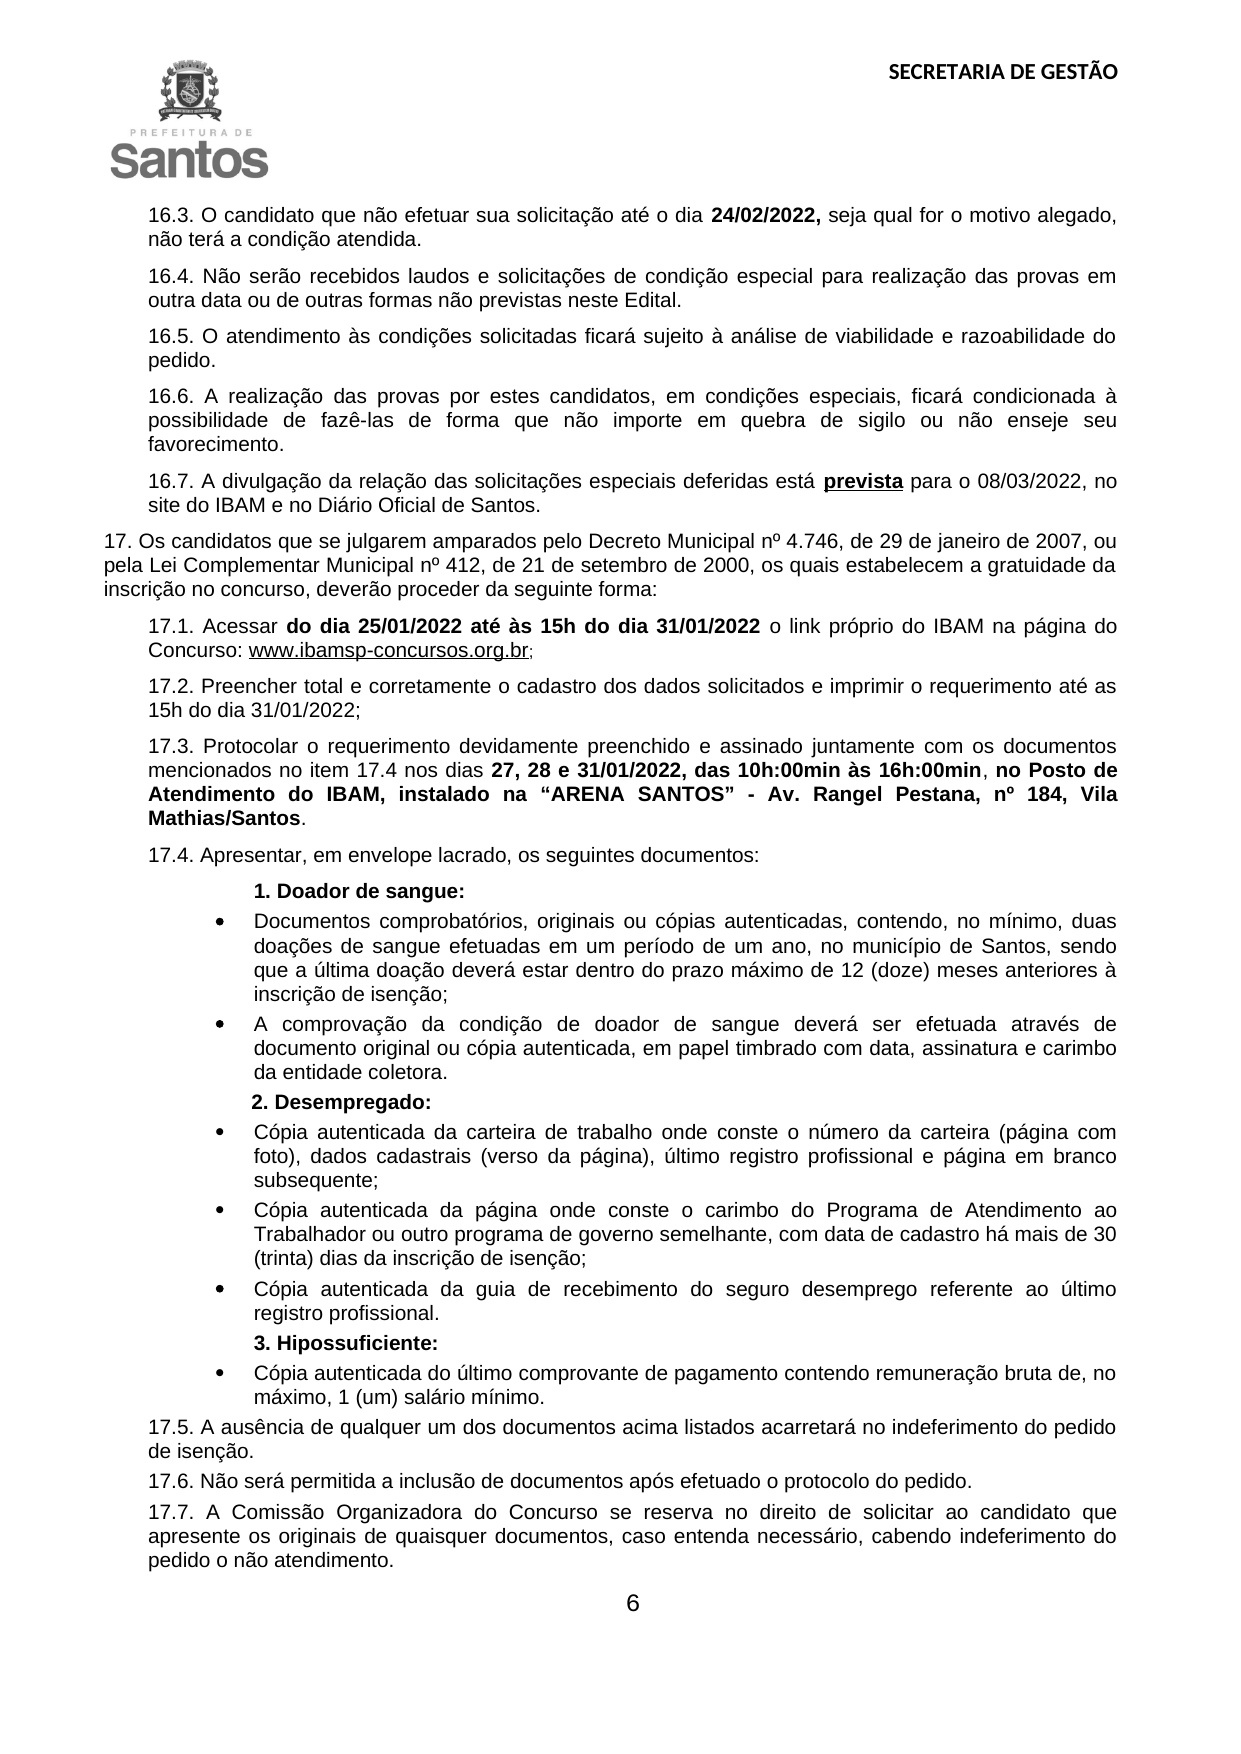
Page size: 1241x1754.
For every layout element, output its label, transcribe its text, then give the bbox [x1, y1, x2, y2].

text 17.6. Não será permitida a inclusão de documentos após efetuado o protocolo do pedido. [148, 1469, 1118, 1493]
text 1. Doador de sangue: [253, 879, 1118, 903]
list Cópia autenticada da carteira de trabalho onde conste o número da carteira (página com foto), dados cadastrais (verso da página), último registro profissional e página em branco subsequente; [216, 1120, 1118, 1192]
text 16.4. Não serão recebidos laudos e solicitações de condição especial para realização das provas em outra data ou de outras formas não previstas neste Edital. [148, 263, 1118, 311]
text 17.1. Acessar do dia 25/01/2022 até às 15h do dia 31/01/2022 o link próprio do IBAM na página do Concurso: www.ibamsp-concursos.org.br; [148, 613, 1118, 661]
text 16.7. A divulgação da relação das solicitações especiais deferidas está prevista para o 08/03/2022, no site do IBAM e no Diário Oficial de Santos. [148, 469, 1118, 517]
list Cópia autenticada da guia de recebimento do seguro desemprego referente ao último registro profissional. [216, 1276, 1118, 1324]
text 17.7. A Comissão Organizadora do Concurso se reserva no direito de solicitar ao candidato que apresente os originais de quaisquer documentos, caso entenda necessário, cabendo indeferimento do pedido o não atendimento. [148, 1499, 1118, 1571]
text 3. Hipossuficiente: [253, 1331, 1118, 1355]
text 17.3. Protocolar o requerimento devidamente preenchido e assinado juntamente com os documentos mencionados no item 17.4 nos dias 27, 28 e 31/01/2022, das 10h:00min às 16h:00min, no Posto de Atendimento do IBAM, instalado na “ARENA SANTOS” - Av. Rangel Pestana, nº 184, Vila Mathias/Santos. [148, 734, 1118, 830]
text 2. Desempregado: [178, 1090, 1118, 1114]
text 17.4. Apresentar, em envelope lacrado, os seguintes documentos: [148, 843, 1118, 867]
list A comprovação da condição de doador de sangue deverá ser efetuada através de documento original ou cópia autenticada, em papel timbrado com data, assinatura e carimbo da entidade coletora. [216, 1012, 1118, 1083]
list Cópia autenticada da página onde conste o carimbo do Programa de Atendimento ao Trabalhador ou outro programa de governo semelhante, com data de cadastro há mais de 30 (trinta) dias da inscrição de isenção; [216, 1198, 1118, 1270]
text 17.5. A ausência de qualquer um dos documentos acima listados acarretará no indeferimento do pedido de isenção. [148, 1415, 1118, 1463]
text 16.3. O candidato que não efetuar sua solicitação até o dia 24/02/2022, seja qual for o motivo alegado, não terá a condição atendida. [148, 203, 1118, 251]
list Documentos comprobatórios, originais ou cópias autenticadas, contendo, no mínimo, duas doações de sangue efetuadas em um período de um ano, no município de Santos, sendo que a última doação deverá estar dentro do prazo máximo de 12 (doze) meses anteriores à inscrição de isenção; [216, 909, 1118, 1005]
text 16.6. A realização das provas por estes candidatos, em condições especiais, ficará condicionada à possibilidade de fazê-las de forma que não importe em quebra de sigilo ou não enseje seu favorecimento. [148, 384, 1118, 456]
text 16.5. O atendimento às condições solicitadas ficará sujeito à análise de viabilidade e razoabilidade do pedido. [148, 324, 1118, 372]
list Cópia autenticada do último comprovante de pagamento contendo remuneração bruta de, no máximo, 1 (um) salário mínimo. [216, 1361, 1118, 1409]
text 17. Os candidatos que se julgarem amparados pelo Decreto Municipal nº 4.746, de 29 de janeiro de 2007, ou pela Lei Complementar Municipal nº 412, de 21 de setembro de 2000, os quais estabelecem a gratuidade da inscrição no concurso, deverão proceder da seguinte forma: [103, 529, 1118, 601]
text 17.2. Preencher total e corretamente o cadastro dos dados solicitados e imprimir o requerimento até as 15h do dia 31/01/2022; [148, 674, 1118, 722]
